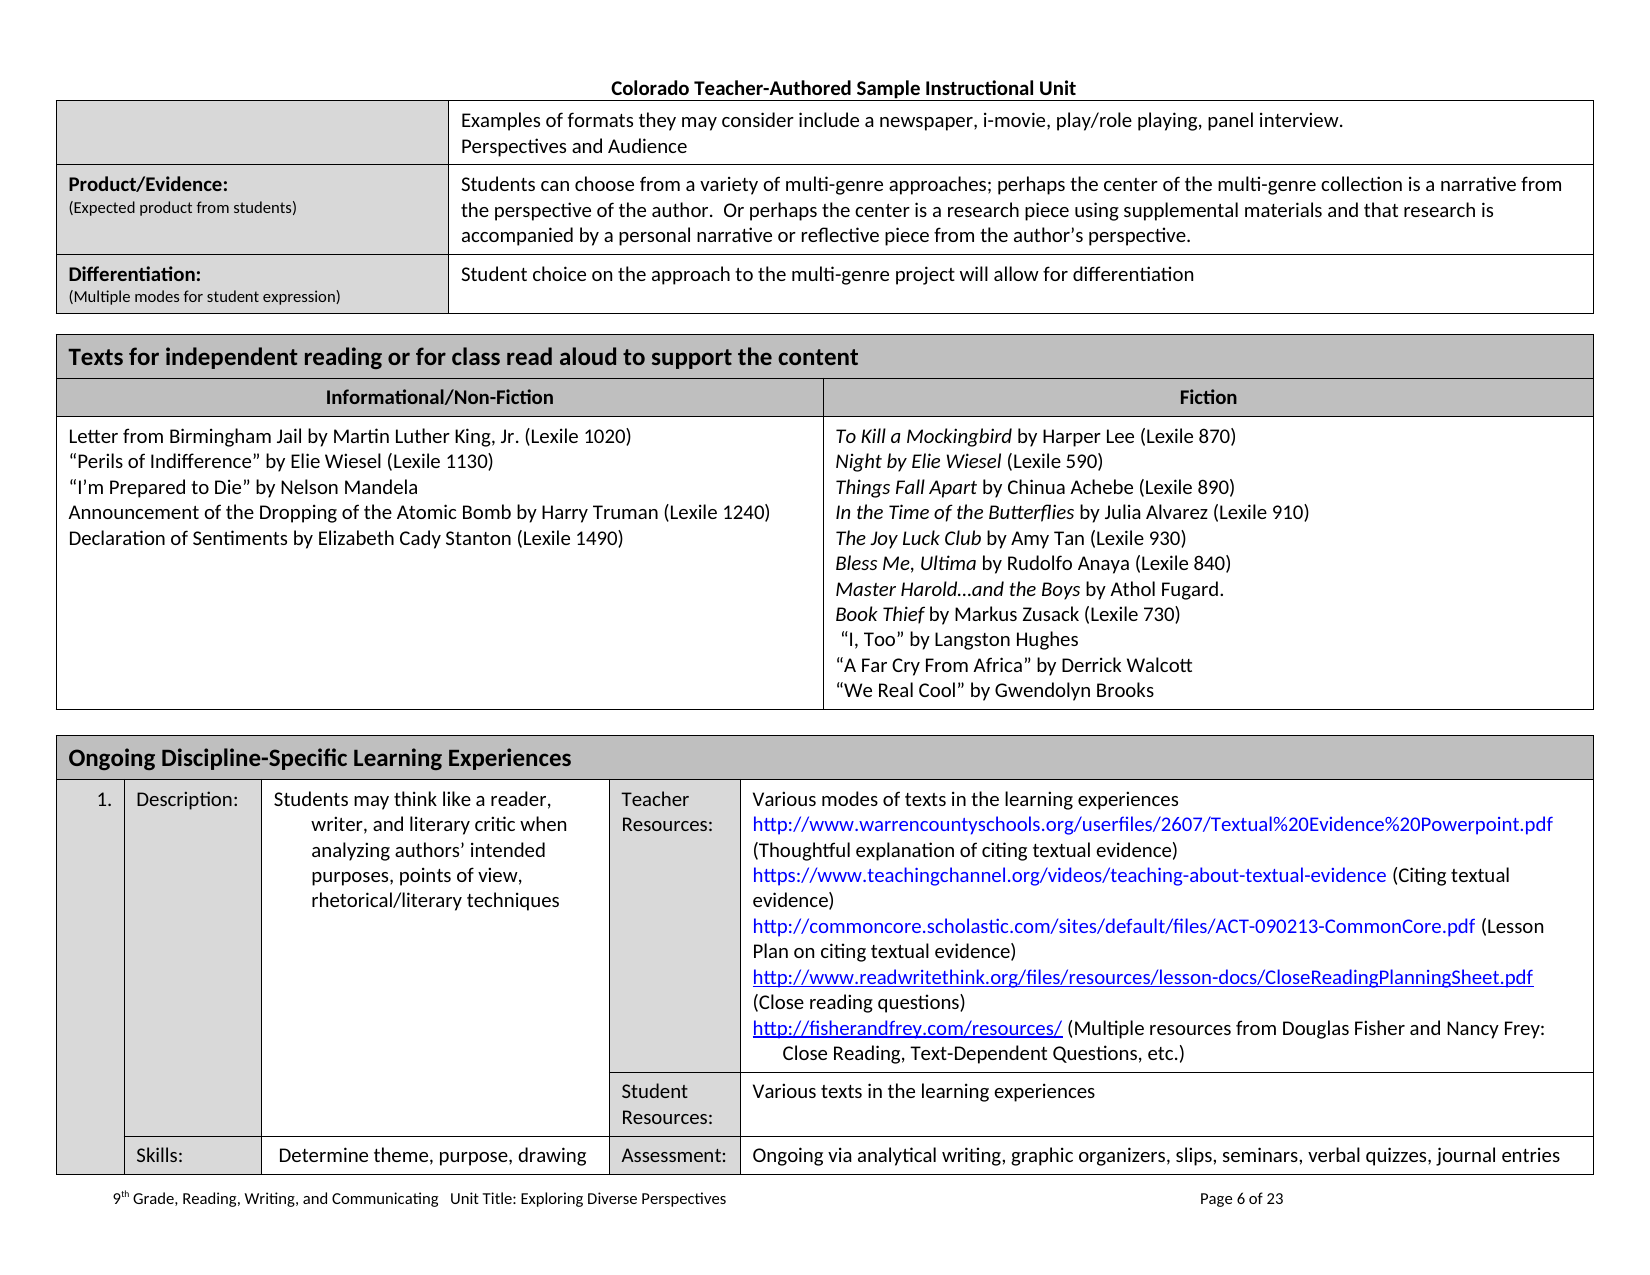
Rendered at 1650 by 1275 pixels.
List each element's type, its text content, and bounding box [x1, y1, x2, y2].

table_cell Product/Evidence: (Expected product from students) [57, 165, 448, 254]
table_cell Differentiation: (Multiple modes for student expression) [57, 255, 448, 313]
table_cell To Kill a Mockingbird by Harper Lee (Lexile 870) Night by Elie Wiesel (Lexile 590) Things Fall Apart by Chinua Achebe (Lexile 890) In the Time of the Butterflies by Julia Alvarez (Lexile 910) The Joy Luck Club by Amy Tan (Lexile 930) Bless Me, Ultima by Rudolfo Anaya (Lexile 840) Master Harold…and the Boys by Athol Fugard. Book Thief by Markus Zusack (Lexile 730) “I, Too” by Langston Hughes “A Far Cry From Africa” by Derrick Walcott “We Real Cool” by Gwendolyn Brooks [824, 417, 1593, 709]
table_cell Teacher Resources: [610, 780, 740, 1072]
table_cell Letter from Birmingham Jail by Martin Luther King, Jr. (Lexile 1020) “Perils of Indifference” by Elie Wiesel (Lexile 1130) “I’m Prepared to Die” by Nelson Mandela Announcement of the Dropping of the Atomic Bomb by Harry Truman (Lexile 1240) Declaration of Sentiments by Elizabeth Cady Stanton (Lexile 1490) [57, 417, 823, 709]
table_cell Assessment: [610, 1137, 740, 1174]
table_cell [449, 101, 1593, 164]
table_cell Informational/Non-Fiction [57, 379, 823, 416]
table_header Ongoing Discipline-Specific Learning Experiences [57, 736, 1593, 779]
table_cell Students can choose from a variety of multi-genre approaches; perhaps the center of the multi-genre collection is a narrative from the perspective of the author. Or perhaps the center is a research piece using supplemental materials and that research is accompanied by a personal narrative or reflective piece from the author’s perspective. [449, 165, 1593, 254]
table_cell Student Resources: [610, 1073, 740, 1136]
table_cell Skills: [125, 1137, 261, 1174]
table_cell 1. [57, 780, 124, 1174]
table_cell Description: [125, 780, 261, 1136]
table_cell Students may think like a reader, writer, and literary critic when analyzing authors’ intended purposes, points of view, rhetorical/literary techniques [262, 780, 609, 1136]
table_cell Various modes of texts in the learning experiences http://www.warrencountyschools.org/userfiles/2607/Textual%20Evidence%20Powerpoint.pdf (Thoughtful explanation of citing textual evidence) https://www.teachingchannel.org/videos/teaching-about-textual-evidence (Citing textual evidence) http://commoncore.scholastic.com/sites/default/files/ACT-090213-CommonCore.pdf (Lesson Plan on citing textual evidence) http://www.readwritethink.org/files/resources/lesson-docs/CloseReadingPlanningSheet.pdf (Close reading questions) http://fisherandfrey.com/resources/ (Multiple resources from Douglas Fisher and Nancy Frey: Close Reading, Text-Dependent Questions, etc.) [741, 780, 1593, 1072]
table_cell Fiction [824, 379, 1593, 416]
table_cell Student choice on the approach to the multi-genre project will allow for differentiation [449, 255, 1593, 313]
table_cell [57, 101, 448, 164]
table_header Texts for independent reading or for class read aloud to support the content [57, 335, 1593, 378]
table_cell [262, 1137, 609, 1174]
table_cell Various texts in the learning experiences [741, 1073, 1593, 1136]
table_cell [741, 1137, 1593, 1174]
